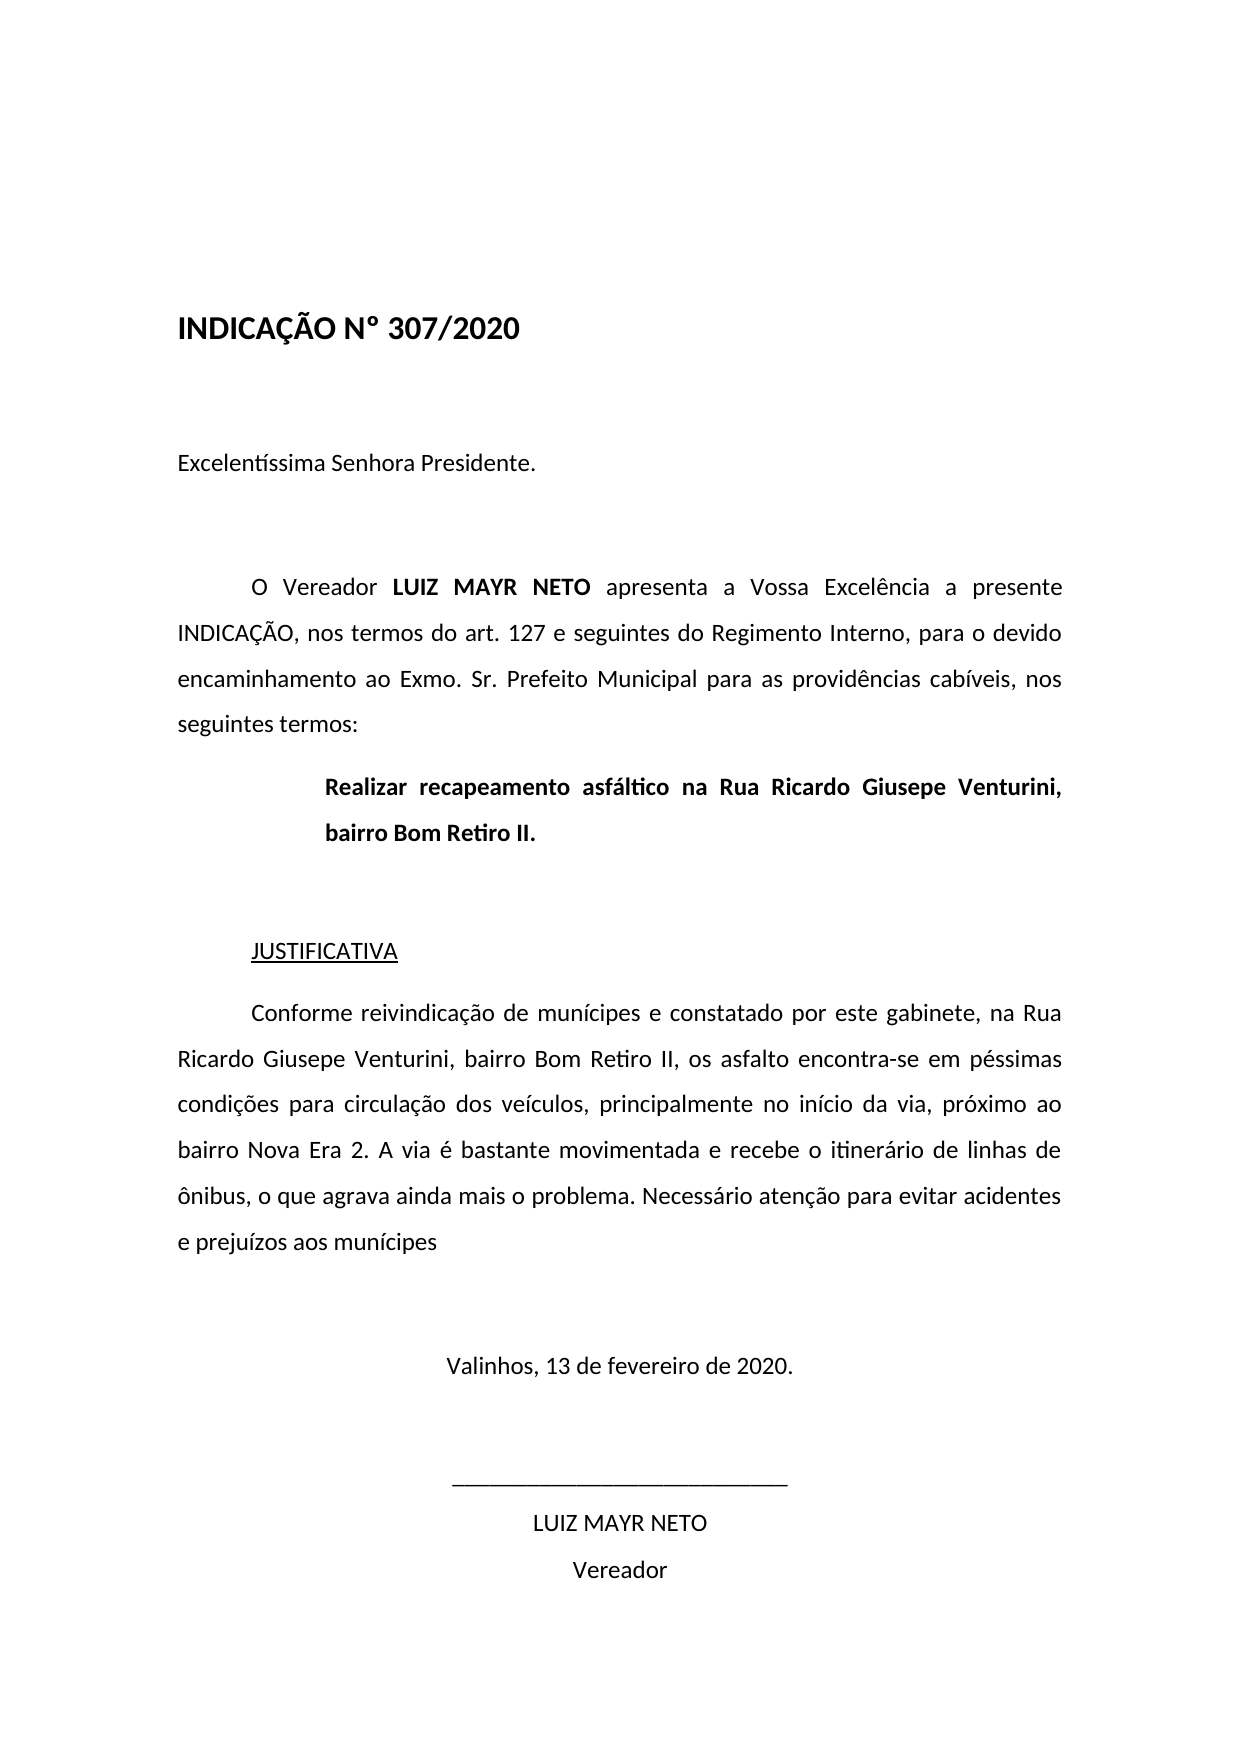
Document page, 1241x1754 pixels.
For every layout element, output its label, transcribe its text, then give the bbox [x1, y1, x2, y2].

text ___________________________ [177, 1460, 1063, 1490]
text Excelentíssima Senhora Presidente. [177, 447, 1063, 477]
text Valinhos, 13 de fevereiro de 2020. [177, 1350, 1063, 1381]
text Realizar recapeamento asfáltico na Rua Ricardo Giusepe Venturini, bairro Bom Retiro II. [325, 771, 1063, 847]
text LUIZ MAYR NETO [177, 1507, 1063, 1537]
text O Vereador LUIZ MAYR NETO apresenta a Vossa Excelência a presente INDICAÇÃO, nos termos do art. 127 e seguintes do Regimento Interno, para o devido encaminhamento ao Exmo. Sr. Prefeito Municipal para as providências cabíveis, nos seguintes termos: [177, 571, 1063, 739]
text Vereador [177, 1554, 1063, 1584]
text INDICAÇÃO Nº 307/2020 [177, 307, 1063, 348]
text JUSTIFICATIVA [177, 935, 1063, 965]
text Conforme reivindicação de munícipes e constatado por este gabinete, na Rua Ricardo Giusepe Venturini, bairro Bom Retiro II, os asfalto encontra-se em péssimas condições para circulação dos veículos, principalmente no início da via, próximo ao bairro Nova Era 2. A via é bastante movimentada e recebe o itinerário de linhas de ônibus, o que agrava ainda mais o problema. Necessário atenção para evitar acidentes e prejuízos aos munícipes [177, 997, 1063, 1256]
